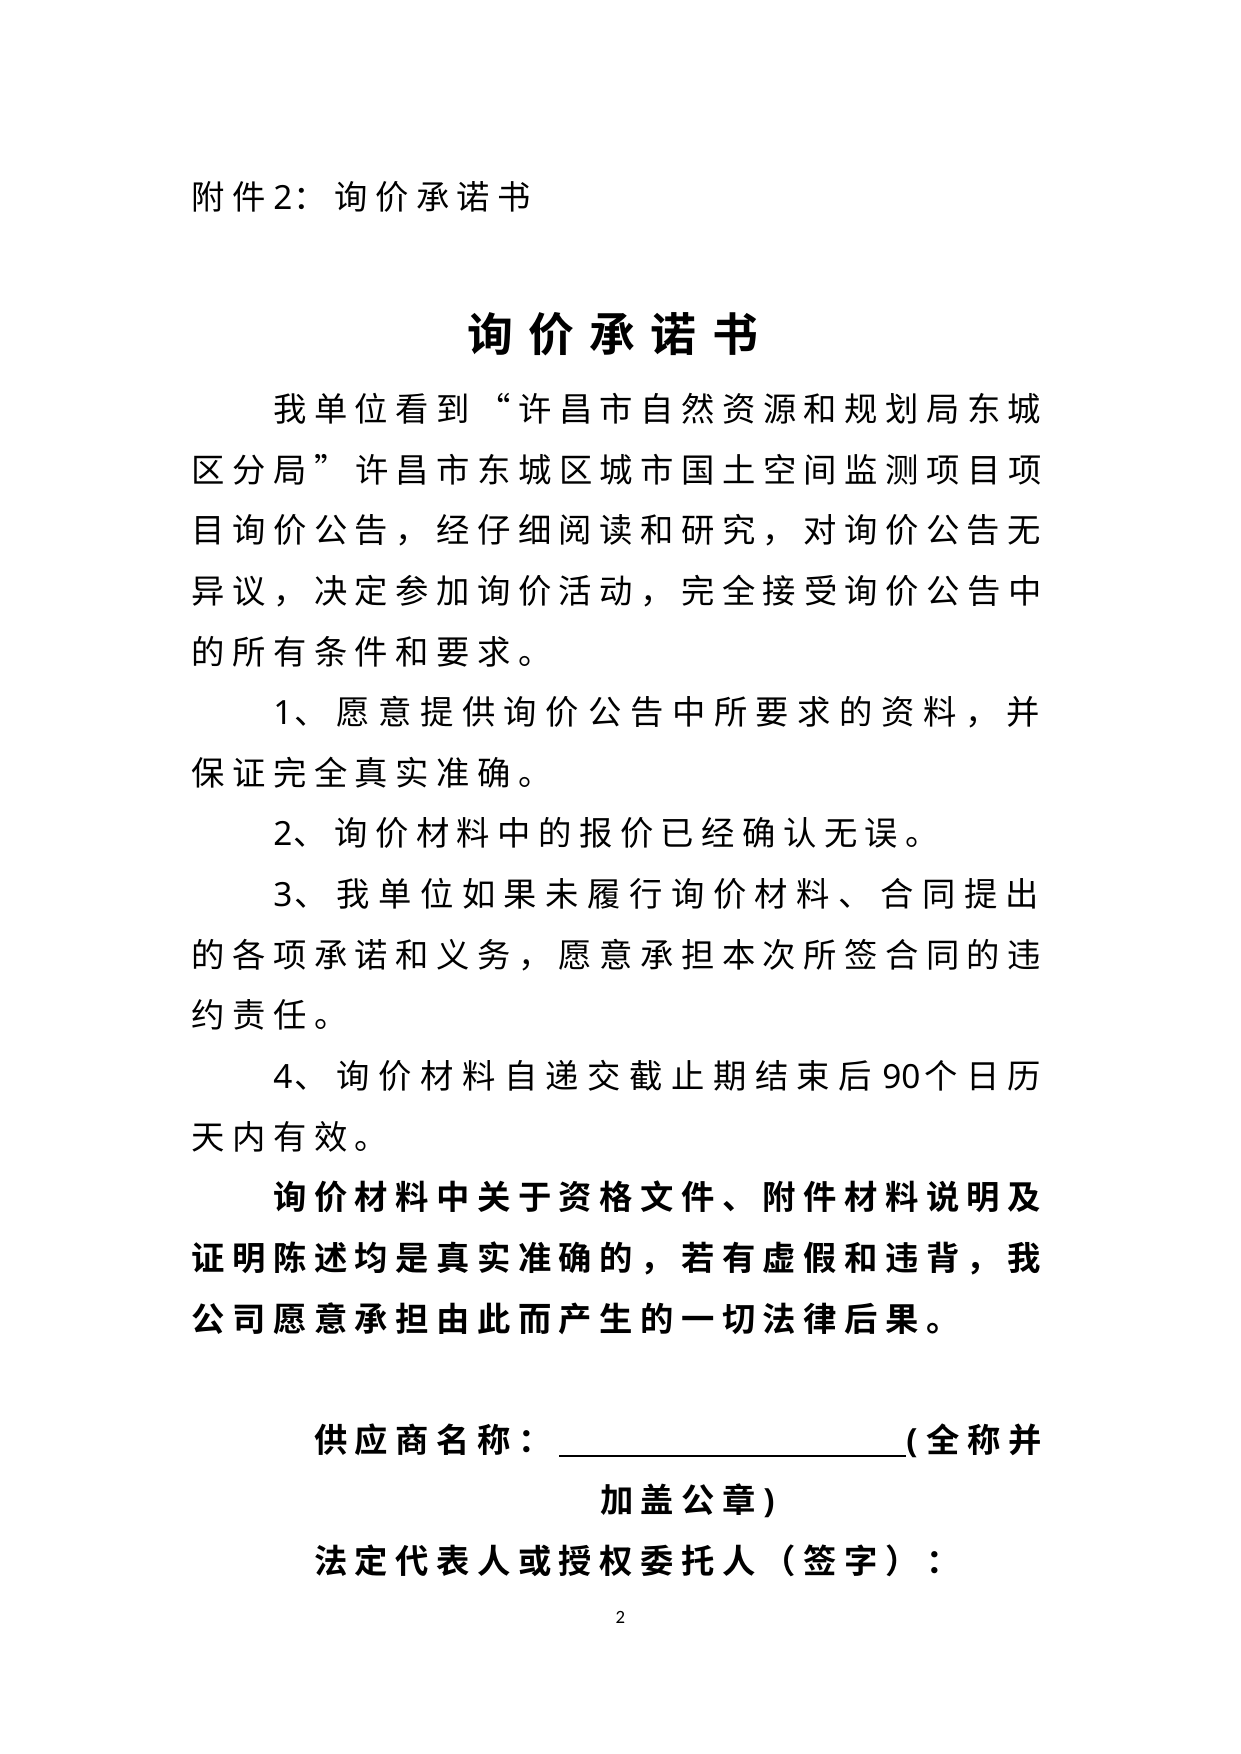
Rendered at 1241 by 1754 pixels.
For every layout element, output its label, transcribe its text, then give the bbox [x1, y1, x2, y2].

text 询价材料中关于资格文件、附件材料说明及证明陈述均是真实准确的，若有虚假和违背，我公司愿意承担由此而产生的一切法律后果。 [191, 1165, 1049, 1347]
text 询价承诺书 [191, 286, 1049, 377]
text 供应商名称： (全称并加盖公章) [305, 1407, 1049, 1529]
text 4、询价材料自递交截止期结束后90个日历天内有效。 [191, 1044, 1049, 1165]
subtitle 附件2：询价承诺书 [191, 164, 1049, 225]
text 2、询价材料中的报价已经确认无误。 [191, 801, 1049, 862]
text 1、愿意提供询价公告中所要求的资料，并保证完全真实准确。 [191, 680, 1049, 801]
text 3、我单位如果未履行询价材料、合同提出的各项承诺和义务，愿意承担本次所签合同的违约责任。 [191, 862, 1049, 1044]
text 我单位看到“许昌市自然资源和规划局东城区分局”许昌市东城区城市国土空间监测项目项目询价公告，经仔细阅读和研究，对询价公告无异议，决定参加询价活动，完全接受询价公告中的所有条件和要求。 [191, 377, 1049, 680]
text 法定代表人或授权委托人（签字）： [305, 1529, 1049, 1589]
